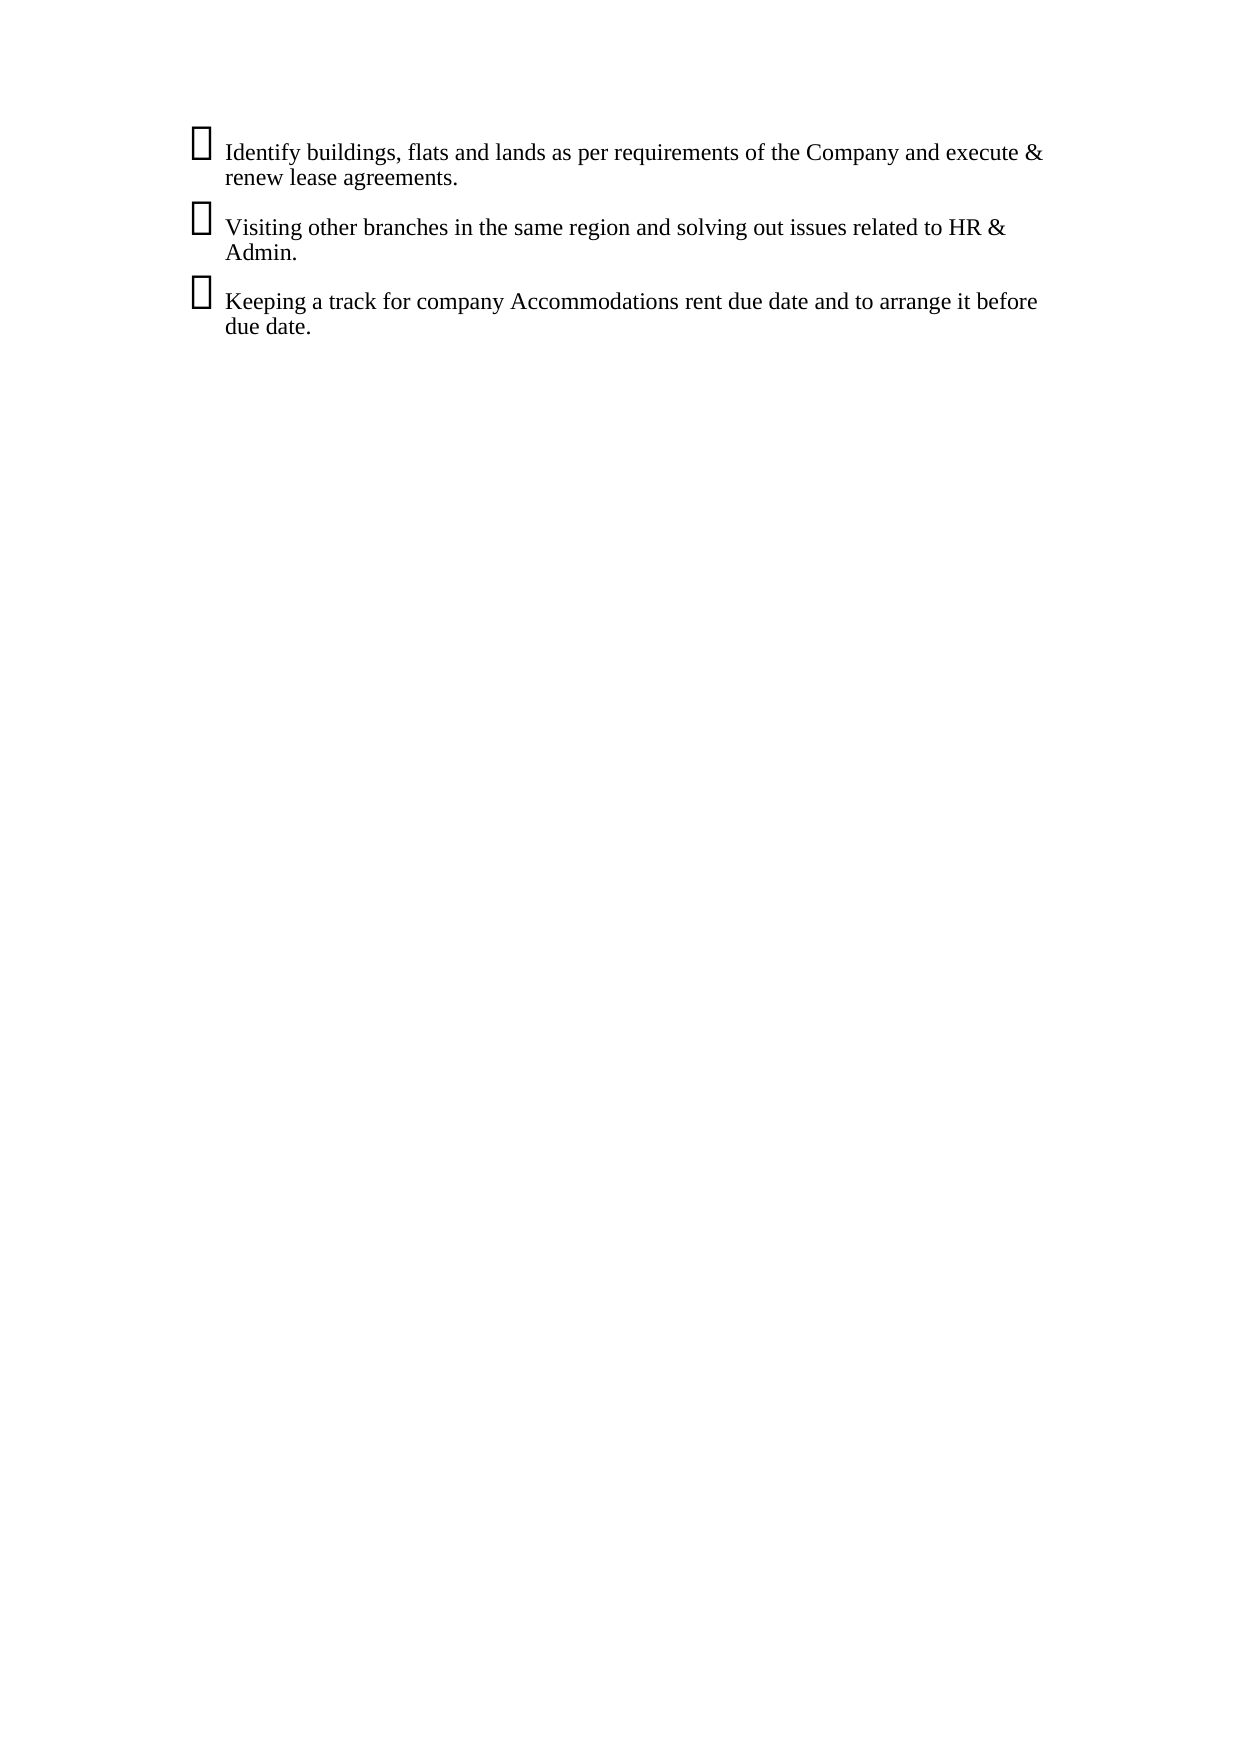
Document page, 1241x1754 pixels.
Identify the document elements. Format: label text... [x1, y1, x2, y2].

list Visiting other branches in the same region and solving out issues related to HR & Admin. [187, 197, 1042, 265]
list Identify buildings, flats and lands as per requirements of the Company and execute & renew lease agreements. [187, 122, 1079, 191]
list Keeping a track for company Accommodations rent due date and to arrange it before due date. [187, 271, 1073, 340]
